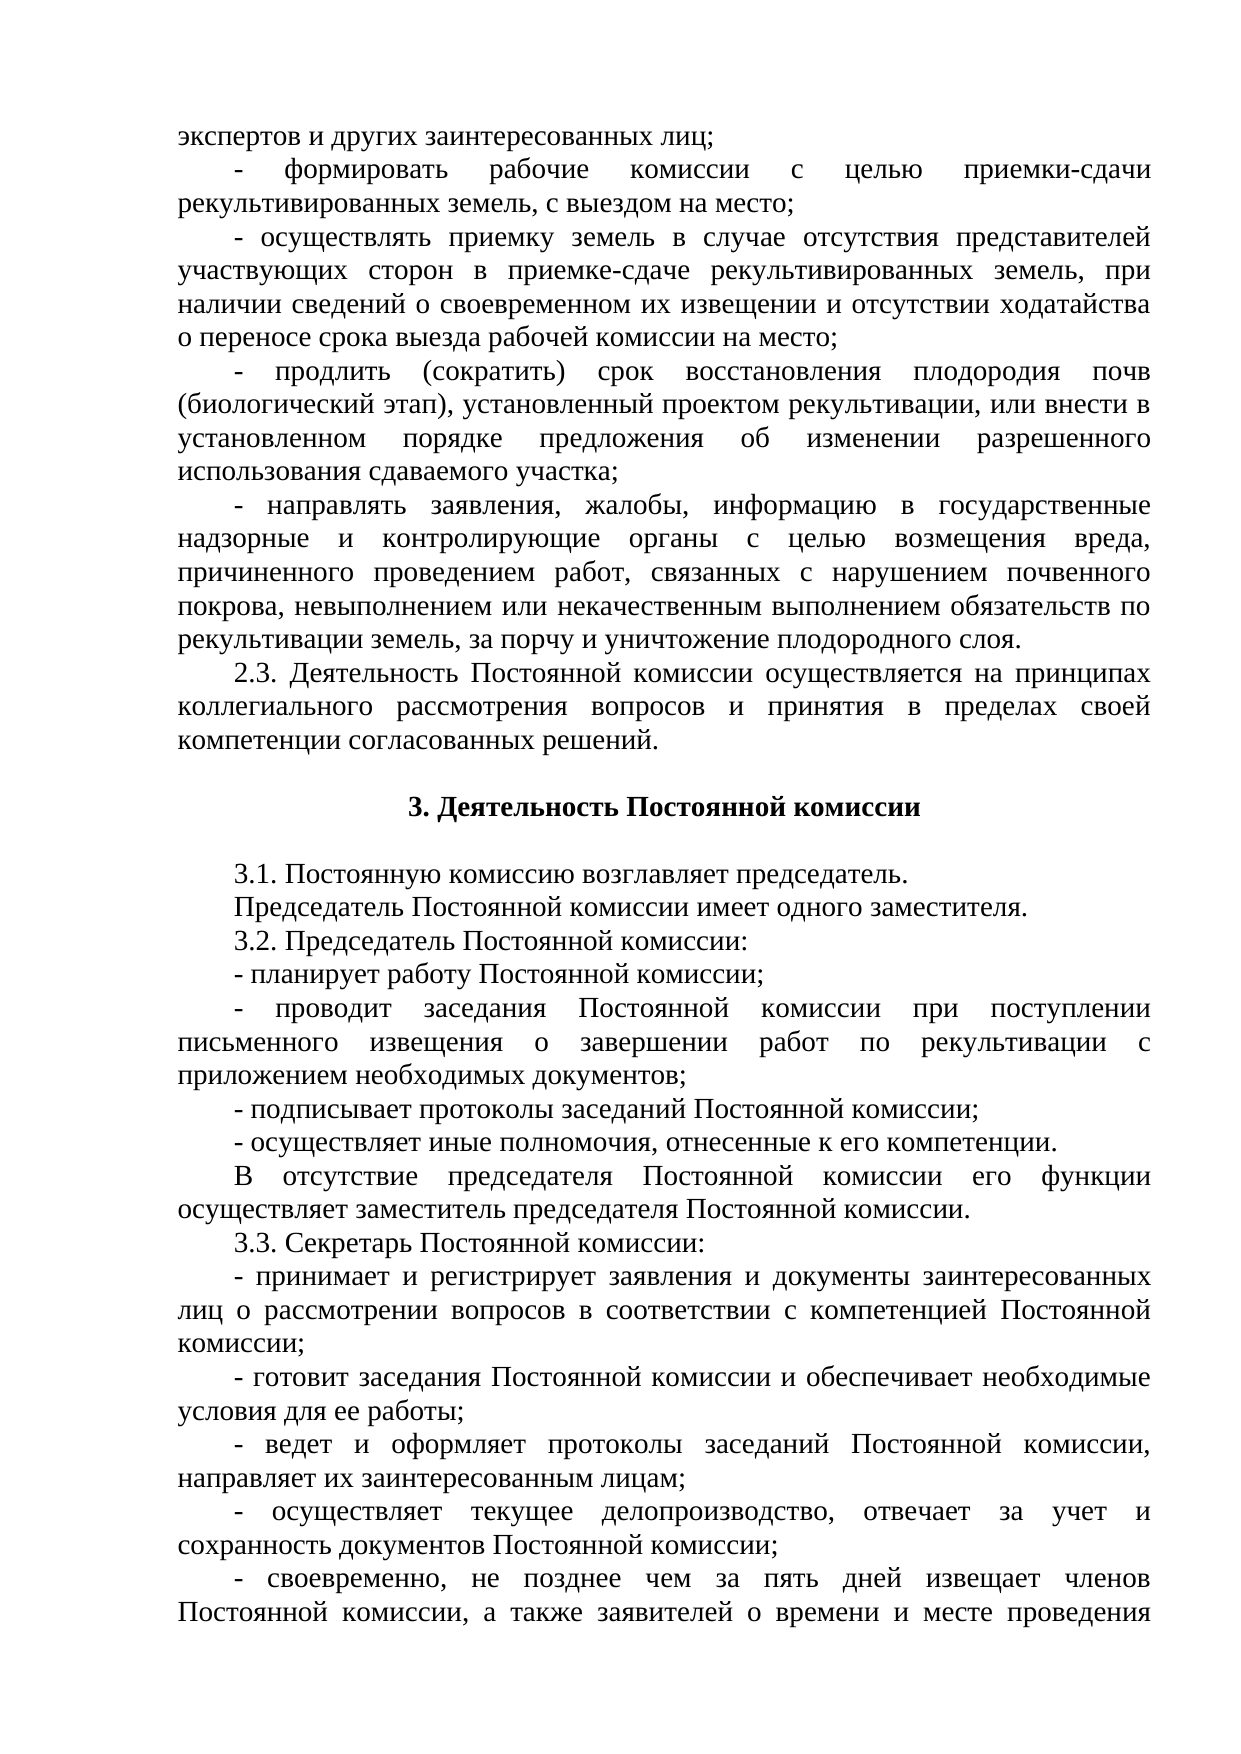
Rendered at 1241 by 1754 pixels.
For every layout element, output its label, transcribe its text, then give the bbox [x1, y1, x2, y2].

text - направлять заявления, жалобы, информацию в государственные надзорные и контролирующие органы с целью возмещения вреда, причиненного проведением работ, связанных с нарушением почвенного покрова, невыполнением или некачественным выполнением обязательств по рекультивации земель, за порчу и уничтожение плодородного слоя. [177, 487, 1152, 655]
text Председатель Постоянной комиссии имеет одного заместителя. [177, 889, 1152, 923]
text - осуществляет иные полномочия, отнесенные к его компетенции. [177, 1124, 1152, 1158]
text 2.3. Деятельность Постоянной комиссии осуществляется на принципах коллегиального рассмотрения вопросов и принятия в пределах своей компетенции согласованных решений. [177, 655, 1152, 755]
text - планирует работу Постоянной комиссии; [177, 957, 1152, 990]
text - осуществляет текущее делопроизводство, отвечает за учет и сохранность документов Постоянной комиссии; [177, 1493, 1152, 1560]
text - продлить (сократить) срок восстановления плодородия почв (биологический этап), установленный проектом рекультивации, или внести в установленном порядке предложения об изменении разрешенного использования сдаваемого участка; [177, 353, 1152, 487]
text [177, 118, 1152, 152]
text - принимает и регистрирует заявления и документы заинтересованных лиц о рассмотрении вопросов в соответствии с компетенцией Постоянной комиссии; [177, 1258, 1152, 1359]
text 3.3. Секретарь Постоянной комиссии: [177, 1225, 1152, 1258]
text - формировать рабочие комиссии с целью приемки-сдачи рекультивированных земель, с выездом на место; [177, 152, 1152, 219]
text 3.1. Постоянную комиссию возглавляет председатель. [177, 856, 1152, 889]
text - подписывает протоколы заседаний Постоянной комиссии; [177, 1091, 1152, 1124]
text - проводит заседания Постоянной комиссии при поступлении письменного извещения о завершении работ по рекультивации с приложением необходимых документов; [177, 990, 1152, 1091]
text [177, 1560, 1152, 1627]
text - ведет и оформляет протоколы заседаний Постоянной комиссии, направляет их заинтересованным лицам; [177, 1426, 1152, 1493]
text - осуществлять приемку земель в случае отсутствия представителей участвующих сторон в приемке-сдаче рекультивированных земель, при наличии сведений о своевременном их извещении и отсутствии ходатайства о переносе срока выезда рабочей комиссии на место; [177, 219, 1152, 353]
text 3. Деятельность Постоянной комиссии [177, 789, 1152, 822]
text - готовит заседания Постоянной комиссии и обеспечивает необходимые условия для ее работы; [177, 1359, 1152, 1426]
text 3.2. Председатель Постоянной комиссии: [177, 923, 1152, 957]
text В отсутствие председателя Постоянной комиссии его функции осуществляет заместитель председателя Постоянной комиссии. [177, 1158, 1152, 1225]
